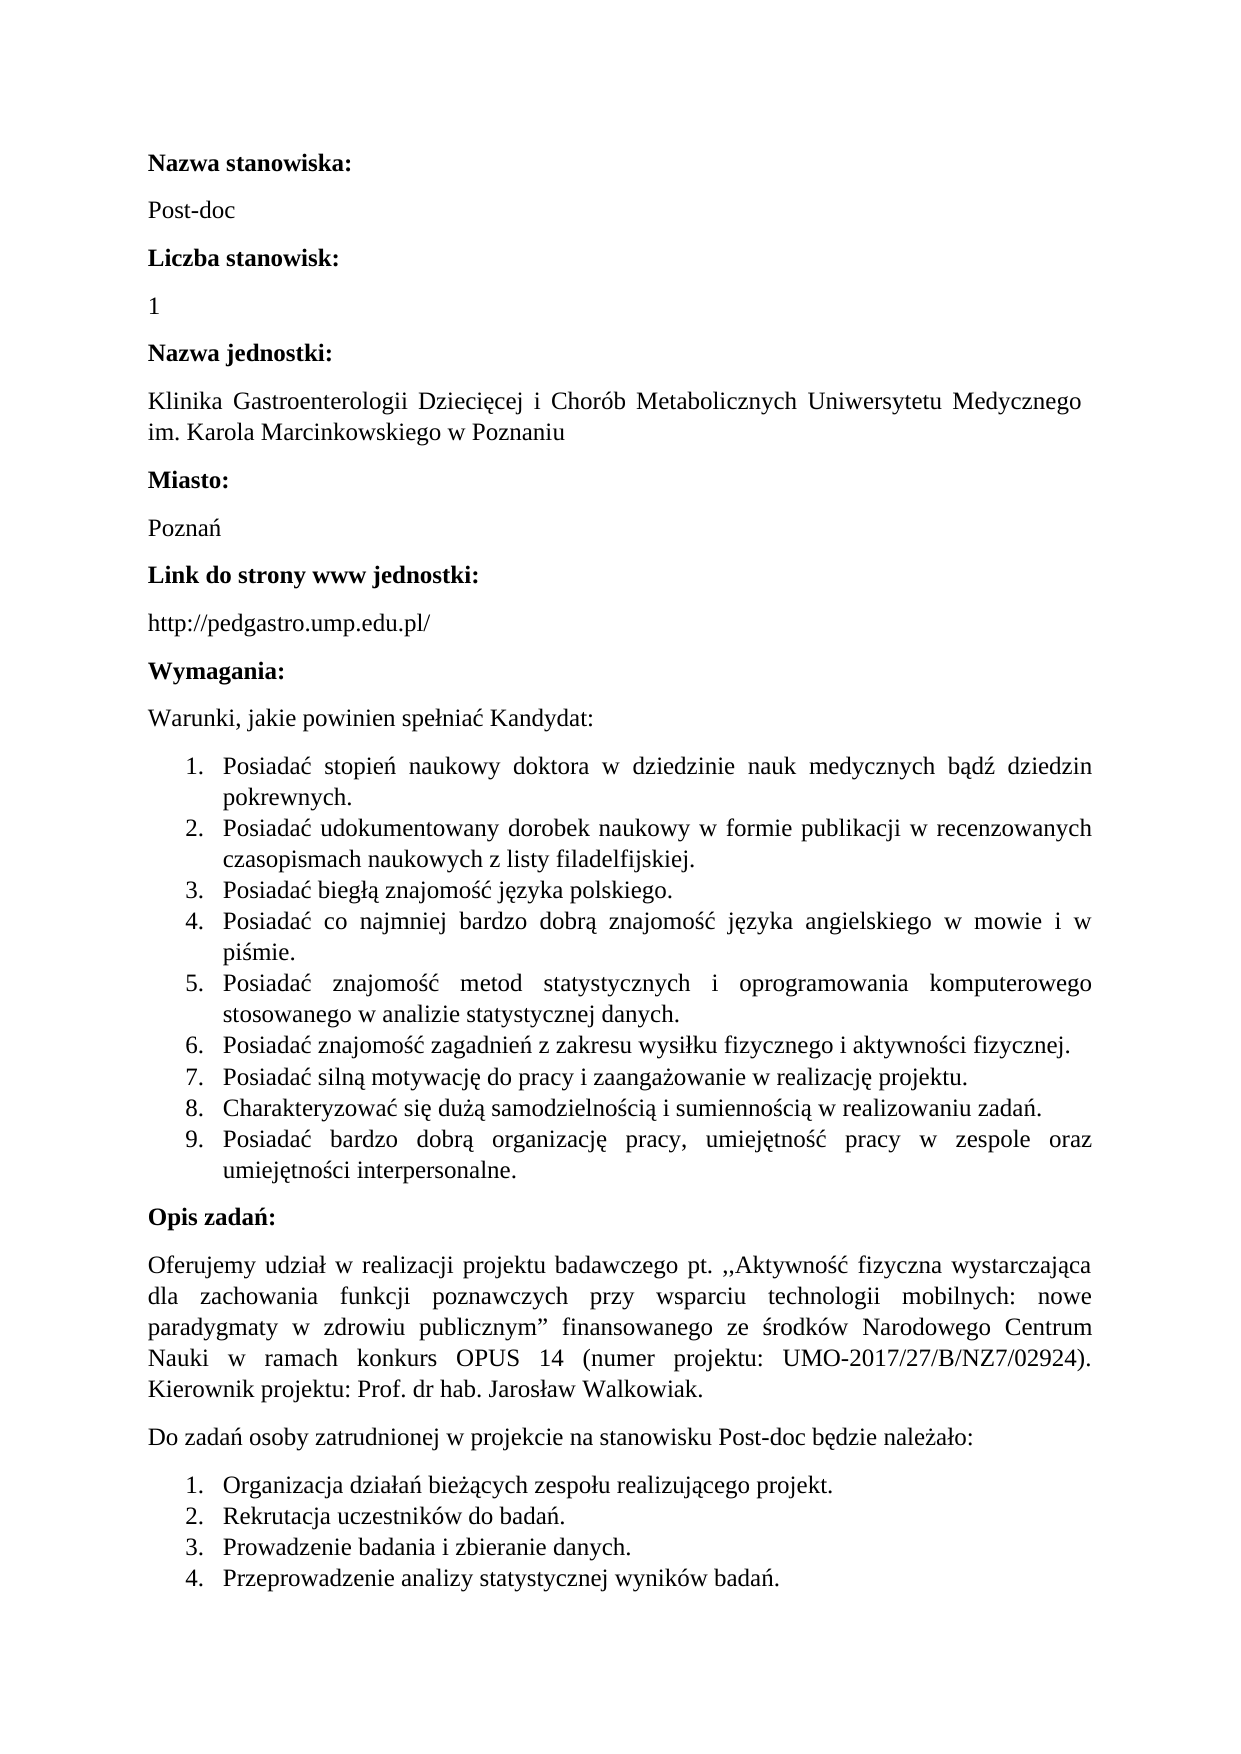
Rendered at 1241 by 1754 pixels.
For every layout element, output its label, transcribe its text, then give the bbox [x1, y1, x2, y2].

text 1 [148, 291, 1093, 319]
text Klinika Gastroenterologii Dziecięcej i Chorób Metabolicznych Uniwersytetu Medycznego im. Karola Marcinkowskiego w Poznaniu [148, 386, 1093, 446]
list Posiadać co najmniej bardzo dobrą znajomość języka angielskiego w mowie i w piśmie. [185, 906, 1093, 966]
list Przeprowadzenie analizy statystycznej wyników badań. [185, 1563, 1093, 1592]
text Warunki, jakie powinien spełniać Kandydat: [148, 703, 1093, 732]
list Posiadać znajomość zagadnień z zakresu wysiłku fizycznego i aktywności fizycznej. [185, 1031, 1093, 1059]
list Posiadać silną motywację do pracy i zaangażowanie w realizację projektu. [185, 1062, 1093, 1090]
text Nazwa jednostki: [148, 338, 1093, 367]
text Do zadań osoby zatrudnionej w projekcie na stanowisku Post-doc będzie należało: [148, 1422, 1093, 1451]
text Nazwa stanowiska: [148, 148, 1093, 176]
text Liczba stanowisk: [148, 243, 1093, 272]
text Opis zadań: [148, 1202, 1093, 1231]
list Rekrutacja uczestników do badań. [185, 1501, 1093, 1529]
list Organizacja działań bieżących zespołu realizującego projekt. [185, 1470, 1093, 1498]
text Oferujemy udział w realizacji projektu badawczego pt. ,,Aktywność fizyczna wystarczająca dla zachowania funkcji poznawczych przy wsparciu technologii mobilnych: nowe paradygmaty w zdrowiu publicznym” finansowanego ze środków Narodowego Centrum Nauki w ramach konkurs OPUS 14 (numer projektu: UMO-2017/27/B/NZ7/02924). Kierownik projektu: Prof. dr hab. Jarosław Walkowiak. [148, 1250, 1093, 1403]
list Prowadzenie badania i zbieranie danych. [185, 1532, 1093, 1561]
text Poznań [148, 513, 1093, 541]
list Charakteryzować się dużą samodzielnością i sumiennością w realizowaniu zadań. [185, 1093, 1093, 1121]
text Wymagania: [148, 656, 1093, 684]
list Posiadać znajomość metod statystycznych i oprogramowania komputerowego stosowanego w analizie statystycznej danych. [185, 968, 1093, 1028]
list Posiadać biegłą znajomość języka polskiego. [185, 875, 1093, 904]
list Posiadać bardzo dobrą organizację pracy, umiejętność pracy w zespole oraz umiejętności interpersonalne. [185, 1124, 1093, 1183]
text http://pedgastro.ump.edu.pl/ [148, 608, 1093, 637]
text Post-doc [148, 195, 1093, 224]
list Posiadać udokumentowany dorobek naukowy w formie publikacji w recenzowanych czasopismach naukowych z listy filadelfijskiej. [185, 813, 1093, 873]
list Posiadać stopień naukowy doktora w dziedzinie nauk medycznych bądź dziedzin pokrewnych. [185, 751, 1093, 811]
text Link do strony www jednostki: [148, 560, 1093, 589]
text Miasto: [148, 465, 1093, 494]
